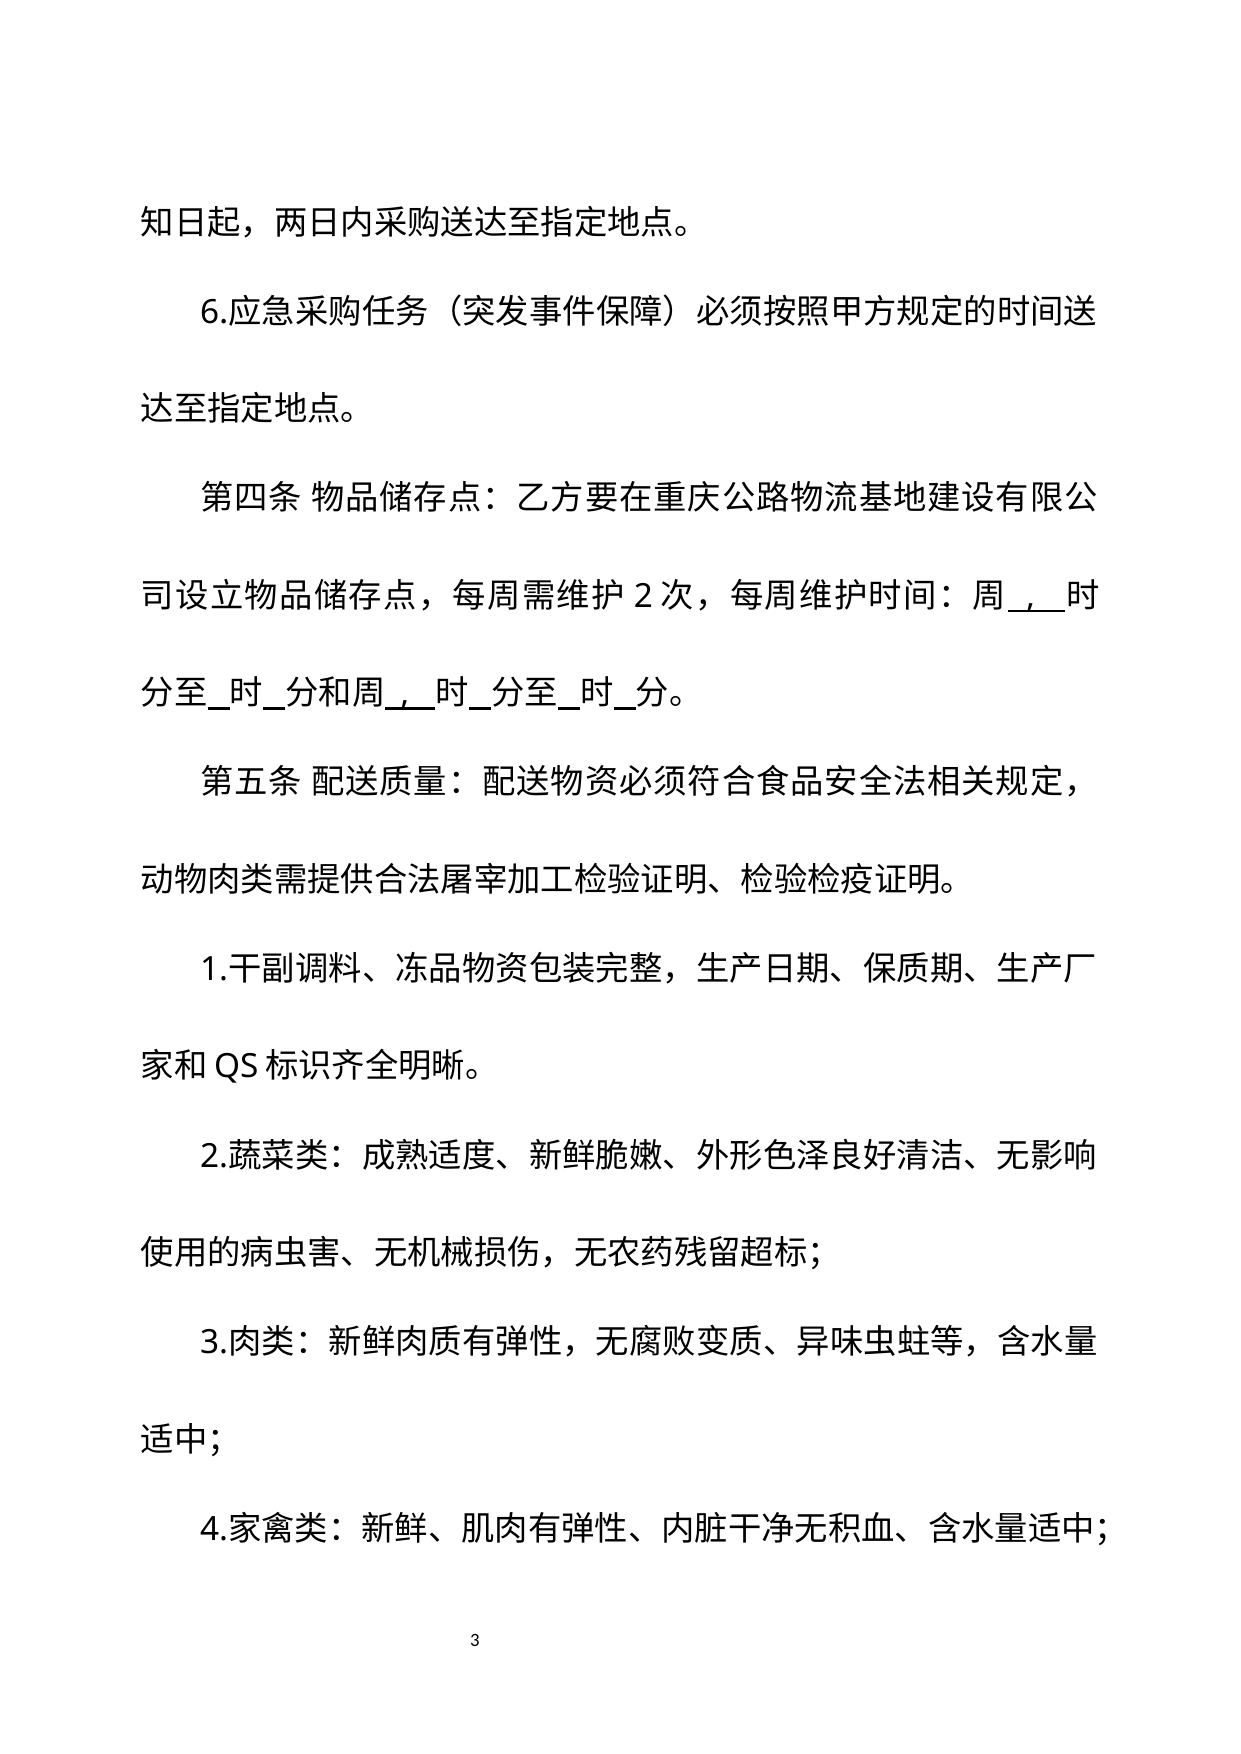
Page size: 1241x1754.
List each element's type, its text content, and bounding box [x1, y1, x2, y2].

text 6.应急采购任务（突发事件保障）必须按照甲方规定的时间送达至指定地点。 [141, 276, 1100, 439]
text 4.家禽类：新鲜、肌肉有弹性、内脏干净无积血、含水量适中； [141, 1493, 1100, 1558]
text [141, 187, 1100, 252]
text 2.蔬菜类：成熟适度、新鲜脆嫩、外形色泽良好清洁、无影响使用的病虫害、无机械损伤，无农药残留超标； [141, 1120, 1100, 1283]
text 3.肉类：新鲜肉质有弹性，无腐败变质、异味虫蛀等，含水量适中； [141, 1307, 1100, 1469]
text 1.干副调料、冻品物资包装完整，生产日期、保质期、生产厂家和QS标识齐全明晰。 [141, 933, 1100, 1096]
text 第五条 配送质量：配送物资必须符合食品安全法相关规定，动物肉类需提供合法屠宰加工检验证明、检验检疫证明。 [141, 747, 1100, 909]
text 第四条 物品储存点：乙方要在重庆公路物流基地建设有限公司设立物品储存点，每周需维护2次，每周维护时间：周 , 时 分至 时 分和周 , 时 分至 时 分。 [141, 463, 1100, 723]
